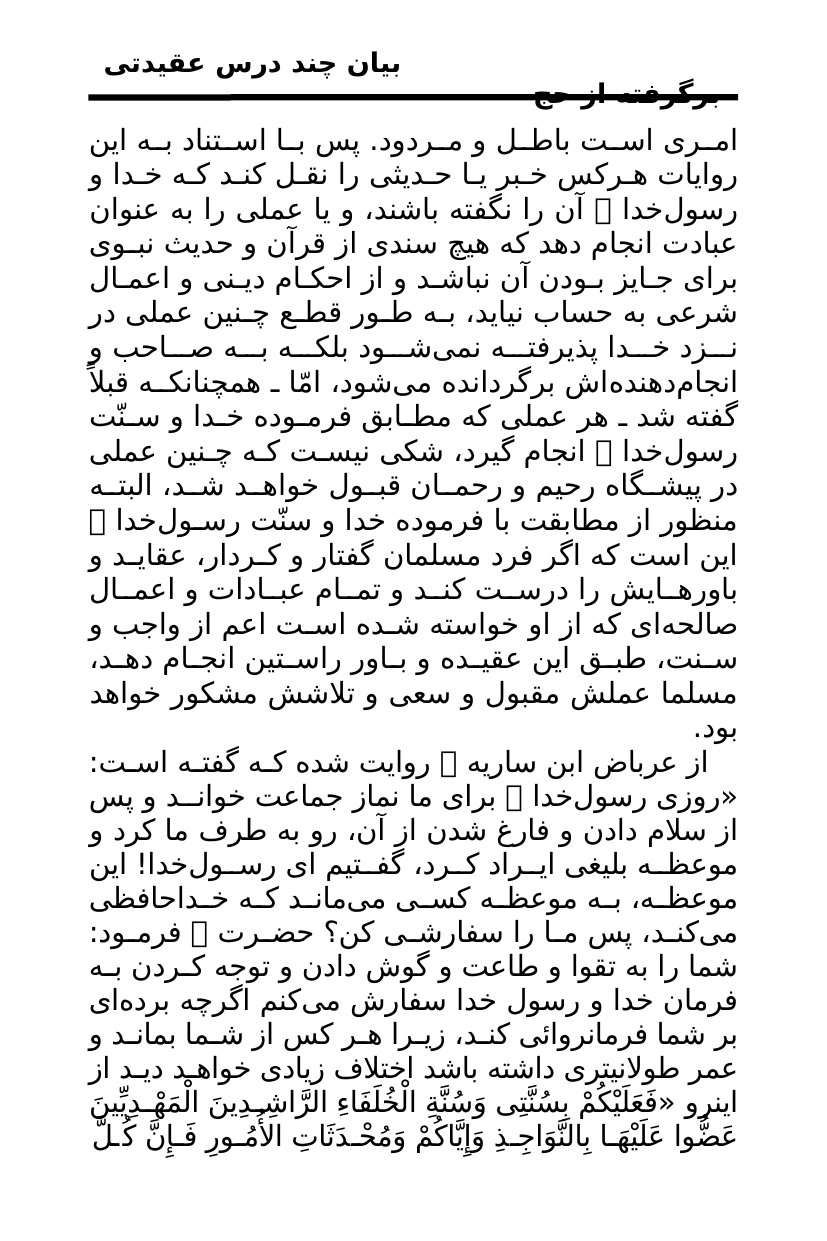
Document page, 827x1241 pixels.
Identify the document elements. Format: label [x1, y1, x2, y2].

text [89, 745, 738, 1153]
text [89, 123, 738, 745]
